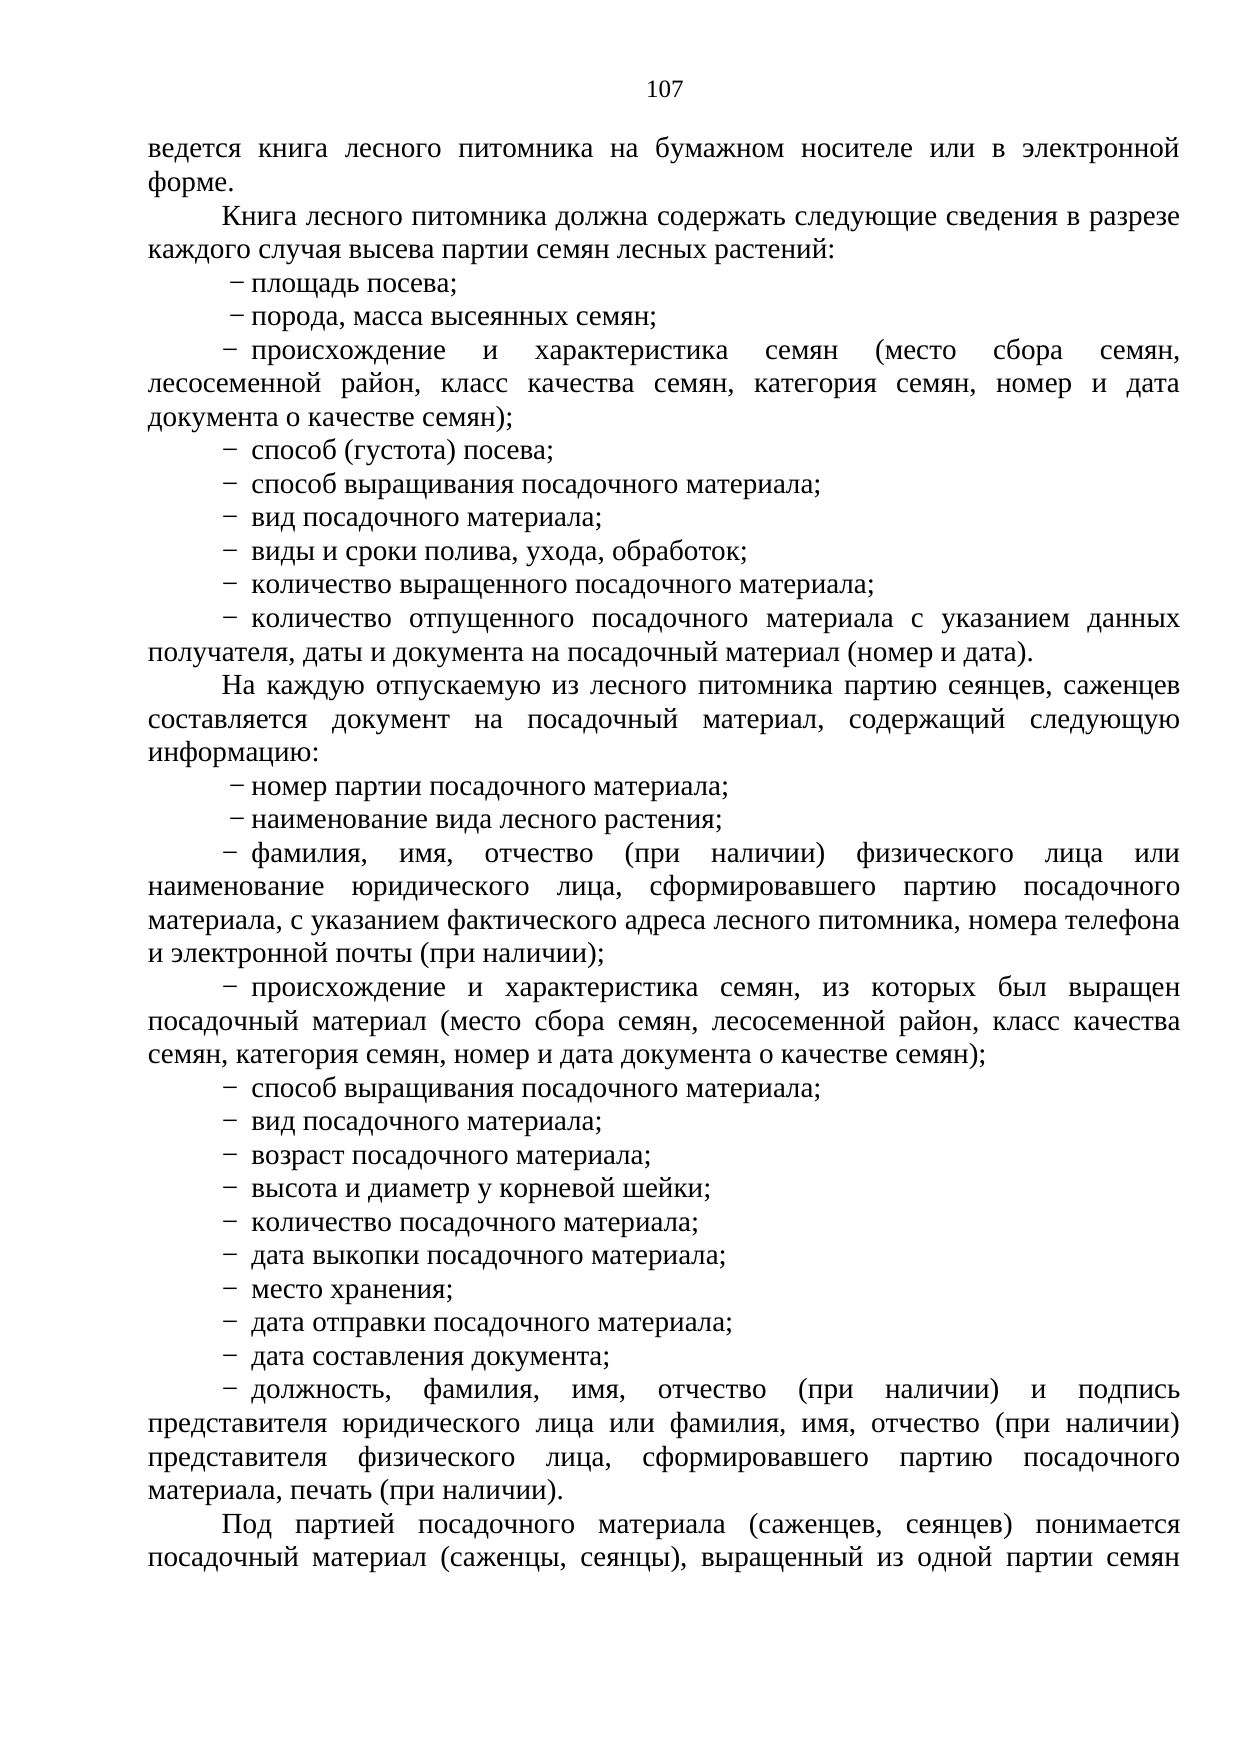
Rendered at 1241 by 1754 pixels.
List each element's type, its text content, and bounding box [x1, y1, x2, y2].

list дата отправки посадочного материала; [148, 1304, 1181, 1338]
list вид посадочного материала; [148, 1103, 1181, 1137]
list порода, масса высеянных семян; [228, 298, 1181, 332]
list количество посадочного материала; [148, 1204, 1181, 1237]
text Книга лесного питомника должна содержать следующие сведения в разрезе каждого случая высева партии семян лесных растений: [148, 198, 1181, 265]
list происхождение и характеристика семян, из которых был выращен посадочный материал (место сбора семян, лесосеменной район, класс качества семян, категория семян, номер и дата документа о качестве семян); [148, 969, 1181, 1070]
list возраст посадочного материала; [148, 1137, 1181, 1170]
list способ выращивания посадочного материала; [148, 466, 1181, 499]
list количество отпущенного посадочного материала с указанием данных получателя, даты и документа на посадочный материал (номер и дата). [148, 600, 1181, 667]
list вид посадочного материала; [148, 499, 1181, 533]
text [148, 131, 1181, 198]
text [148, 1506, 1181, 1573]
list способ выращивания посадочного материала; [148, 1070, 1181, 1103]
list место хранения; [148, 1271, 1181, 1304]
list фамилия, имя, отчество (при наличии) физического лица или наименование юридического лица, сформировавшего партию посадочного материала, с указанием фактического адреса лесного питомника, номера телефона и электронной почты (при наличии); [148, 835, 1181, 969]
list высота и диаметр у корневой шейки; [148, 1170, 1181, 1204]
list количество выращенного посадочного материала; [148, 567, 1181, 600]
list дата составления документа; [148, 1338, 1181, 1372]
list виды и сроки полива, ухода, обработок; [148, 533, 1181, 567]
list способ (густота) посева; [148, 432, 1181, 466]
text На каждую отпускаемую из лесного питомника партию сеянцев, саженцев составляется документ на посадочный материал, содержащий следующую информацию: [148, 667, 1181, 768]
list номер партии посадочного материала; [228, 768, 1181, 801]
list дата выкопки посадочного материала; [148, 1237, 1181, 1271]
list площадь посева; [228, 265, 1181, 298]
list должность, фамилия, имя, отчество (при наличии) и подпись представителя юридического лица или фамилия, имя, отчество (при наличии) представителя физического лица, сформировавшего партию посадочного материала, печать (при наличии). [148, 1372, 1181, 1506]
list наименование вида лесного растения; [228, 801, 1181, 835]
list происхождение и характеристика семян (место сбора семян, лесосеменной район, класс качества семян, категория семян, номер и дата документа о качестве семян); [148, 332, 1181, 432]
